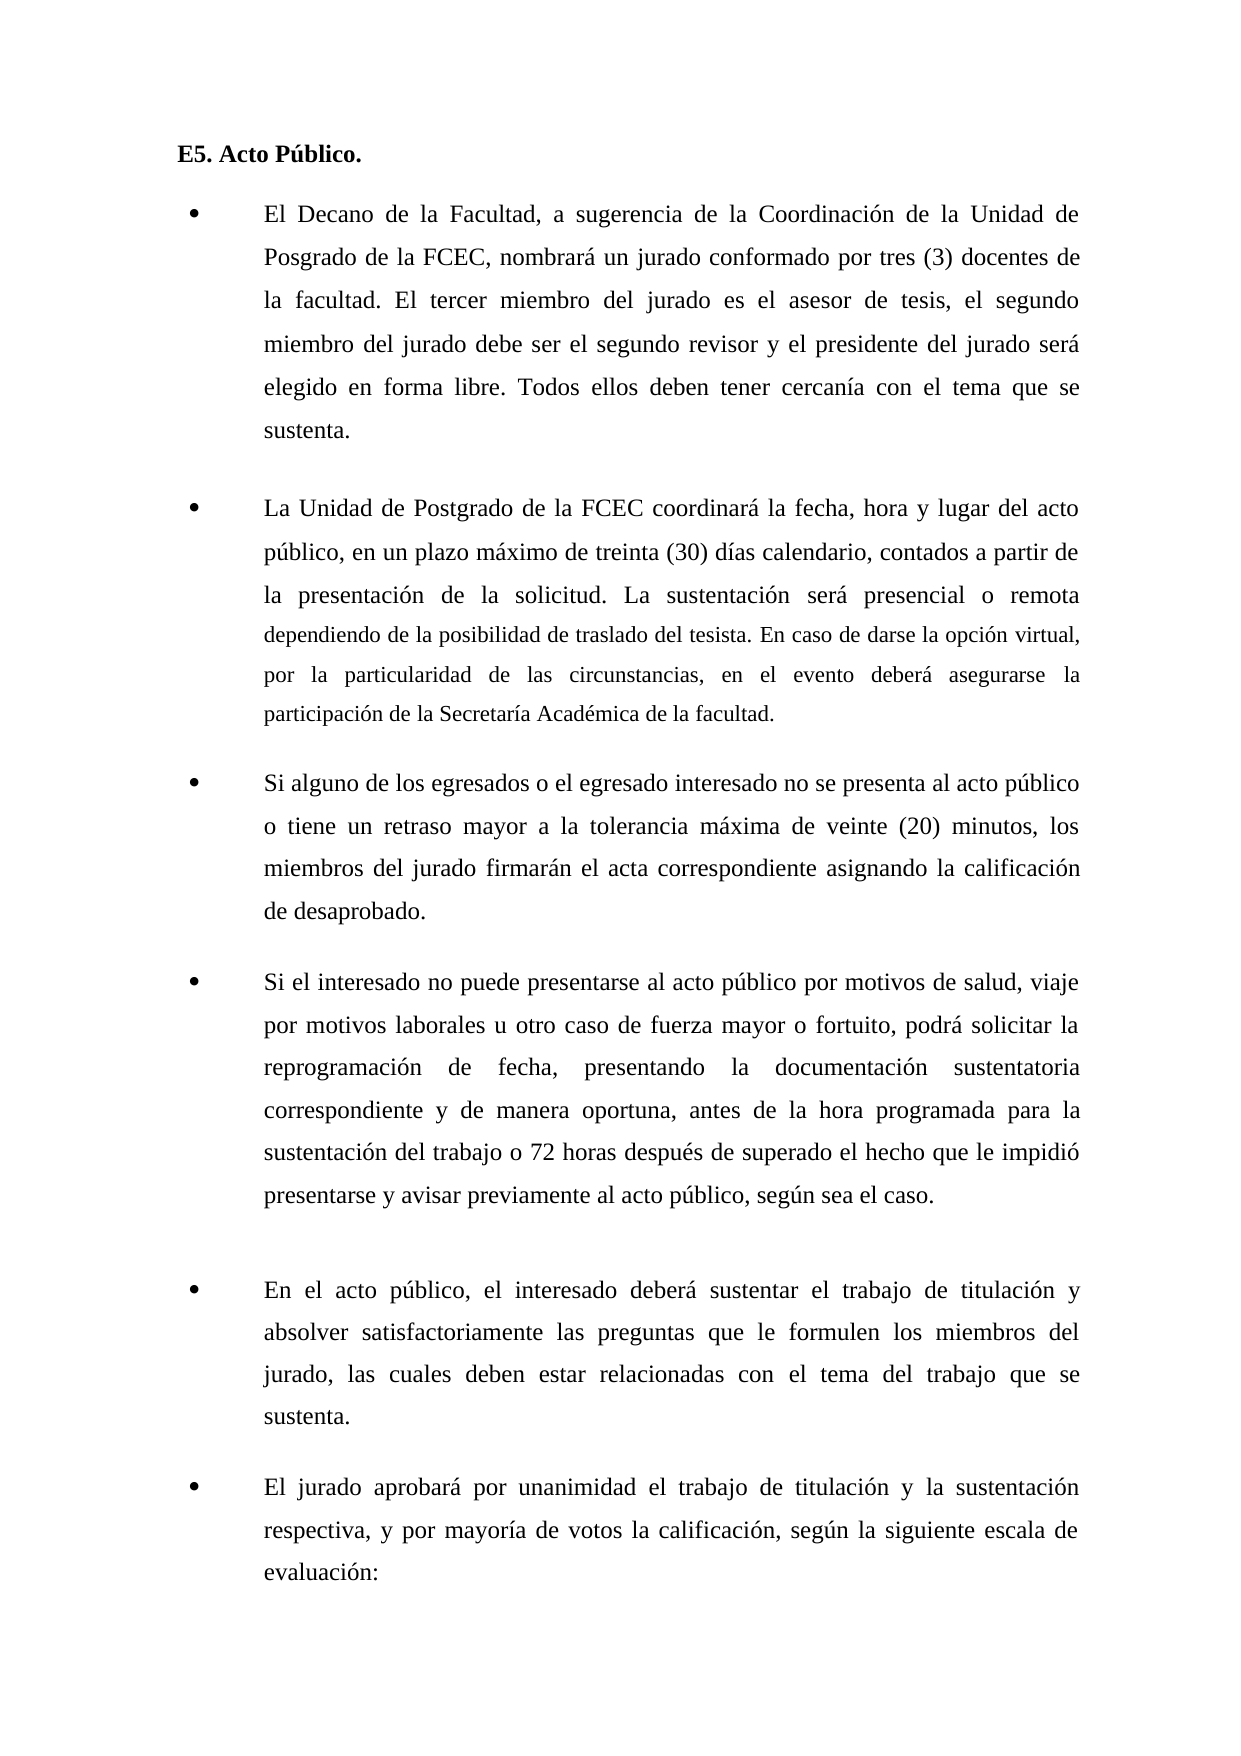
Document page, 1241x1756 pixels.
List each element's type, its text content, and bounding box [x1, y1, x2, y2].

list Si el interesado no puede presentarse al acto público por motivos de salud, viaje por motivos laborales u otro caso de fuerza mayor o fortuito, podrá solicitar la reprogramación de fecha, presentando la documentación sustentatoria correspondiente y de manera oportuna, antes de la hora programada para la sustentación del trabajo o 72 horas después de superado el hecho que le impidió presentarse y avisar previamente al acto público, según sea el caso. [190, 967, 1080, 1209]
subtitle E5. Acto Público. [177, 139, 1105, 168]
list Si alguno de los egresados o el egresado interesado no se presenta al acto público o tiene un retraso mayor a la tolerancia máxima de veinte (20) minutos, los miembros del jurado firmarán el acta correspondiente asignando la calificación de desaprobado. [190, 768, 1080, 924]
list El Decano de la Facultad, a sugerencia de la Coordinación de la Unidad de Posgrado de la FCEC, nombrará un jurado conformado por tres (3) docentes de la facultad. El tercer miembro del jurado es el asesor de tesis, el segundo miembro del jurado debe ser el segundo revisor y el presidente del jurado será elegido en forma libre. Todos ellos deben tener cercanía con el tema que se sustenta. [190, 199, 1080, 444]
list El jurado aprobará por unanimidad el trabajo de titulación y la sustentación respectiva, y por mayoría de votos la calificación, según la siguiente escala de evaluación: [190, 1472, 1079, 1586]
list En el acto público, el interesado deberá sustentar el trabajo de titulación y absolver satisfactoriamente las preguntas que le formulen los miembros del jurado, las cuales deben estar relacionadas con el tema del trabajo que se sustenta. [190, 1275, 1080, 1430]
list La Unidad de Postgrado de la FCEC coordinará la fecha, hora y lugar del acto público, en un plazo máximo de treinta (30) días calendario, contados a partir de la presentación de la solicitud. La sustentación será presencial o remota dependiendo de la posibilidad de traslado del tesista. En caso de darse la opción virtual, por la particularidad de las circunstancias, en el evento deberá asegurarse la participación de la Secretaría Académica de la facultad. [190, 493, 1080, 727]
